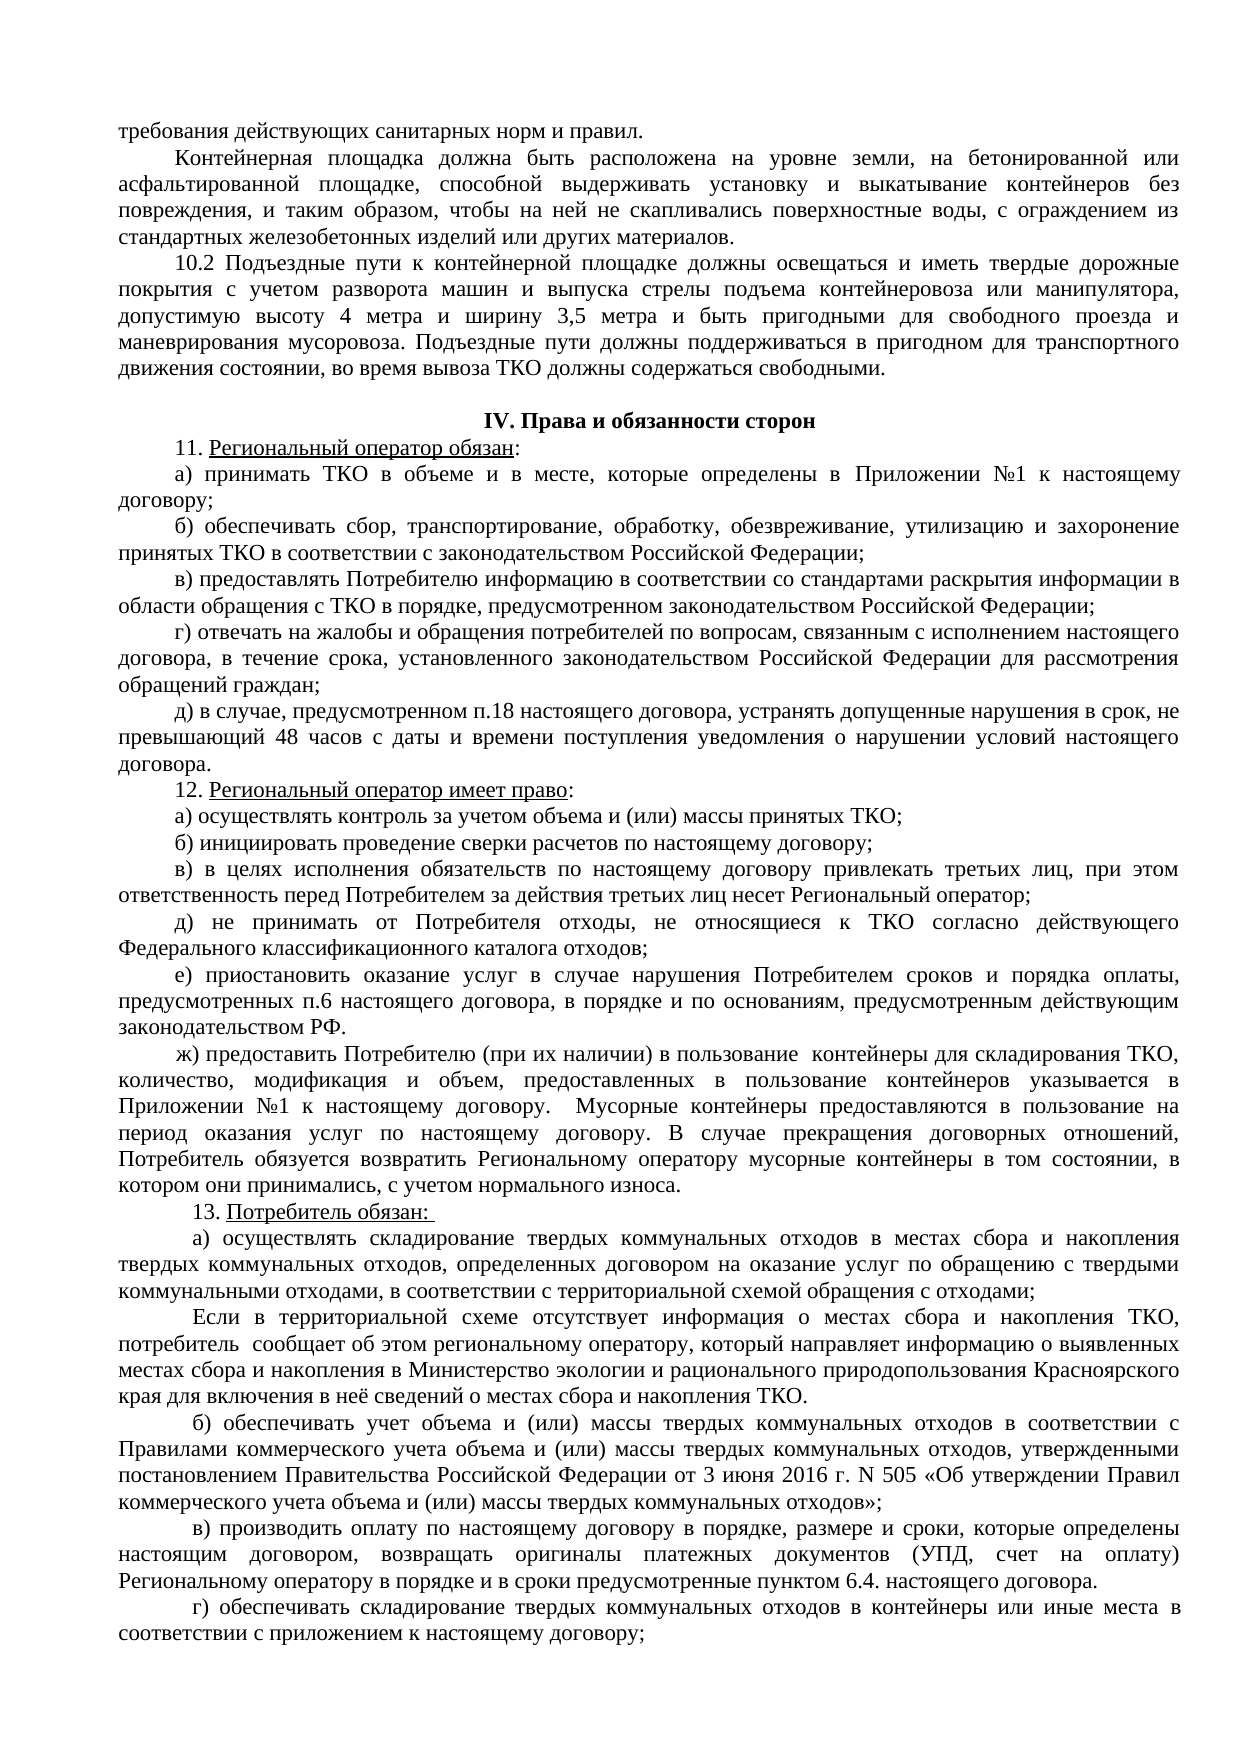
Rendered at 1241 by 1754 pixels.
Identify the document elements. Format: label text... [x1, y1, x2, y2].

text в) в целях исполнения обязательств по настоящему договору привлекать третьих лиц, при этом ответственность перед Потребителем за действия третьих лиц несет Региональный оператор; [118, 855, 1181, 908]
text 12. Региональный оператор имеет право: [118, 776, 1181, 802]
text 10.2 Подъездные пути к контейнерной площадке должны освещаться и иметь твердые дорожные покрытия с учетом разворота машин и выпуска стрелы подъема контейнеровоза или манипулятора, допустимую высоту 4 метра и ширину 3,5 метра и быть пригодными для свободного проезда и маневрирования мусоровоза. Подъездные пути должны поддерживаться в пригодном для транспортного движения состоянии, во время вывоза ТКО должны содержаться свободными. [118, 249, 1181, 381]
text б) обеспечивать учет объема и (или) массы твердых коммунальных отходов в соответствии с Правилами коммерческого учета объема и (или) массы твердых коммунальных отходов, утвержденными постановлением Правительства Российской Федерации от 3 июня 2016 г. N 505 «Об утверждении Правил коммерческого учета объема и (или) массы твердых коммунальных отходов»; [118, 1409, 1181, 1514]
text 13. Потребитель обязан: [118, 1198, 1181, 1224]
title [118, 117, 1181, 144]
text а) осуществлять контроль за учетом объема и (или) массы принятых ТКО; [118, 802, 1181, 829]
text д) не принимать от Потребителя отходы, не относящиеся к ТКО согласно действующего Федерального классификационного каталога отходов; [118, 908, 1181, 961]
text Если в территориальной схеме отсутствует информация о местах сбора и накопления ТКО, потребитель сообщает об этом региональному оператору, который направляет информацию о выявленных местах сбора и накопления в Министерство экологии и рационального природопользования Красноярского края для включения в неё сведений о местах сбора и накопления ТКО. [118, 1303, 1181, 1409]
text а) осуществлять складирование твердых коммунальных отходов в местах сбора и накопления твердых коммунальных отходов, определенных договором на оказание услуг по обращению с твердыми коммунальными отходами, в соответствии с территориальной схемой обращения с отходами; [118, 1224, 1181, 1303]
text а) принимать ТКО в объеме и в месте, которые определены в Приложении №1 к настоящему договору; [118, 460, 1181, 513]
text в) производить оплату по настоящему договору в порядке, размере и сроки, которые определены настоящим договором, возвращать оригиналы платежных документов (УПД, счет на оплату) Региональному оператору в порядке и в сроки предусмотренные пунктом 6.4. настоящего договора. [118, 1514, 1181, 1593]
text в) предоставлять Потребителю информацию в соответствии со стандартами раскрытия информации в области обращения с ТКО в порядке, предусмотренном законодательством Российской Федерации; [118, 565, 1181, 618]
text г) обеспечивать складирование твердых коммунальных отходов в контейнеры или иные места в соответствии с приложением к настоящему договору; [118, 1593, 1181, 1646]
text IV. Права и обязанности сторон [118, 407, 1181, 433]
text д) в случае, предусмотренном п.18 настоящего договора, устранять допущенные нарушения в срок, не превышающий 48 часов с даты и времени поступления уведомления о нарушении условий настоящего договора. [118, 697, 1181, 776]
text г) отвечать на жалобы и обращения потребителей по вопросам, связанным с исполнением настоящего договора, в течение срока, установленного законодательством Российской Федерации для рассмотрения обращений граждан; [118, 618, 1181, 697]
text б) инициировать проведение сверки расчетов по настоящему договору; [118, 829, 1181, 855]
text е) приостановить оказание услуг в случае нарушения Потребителем сроков и порядка оплаты, предусмотренных п.6 настоящего договора, в порядке и по основаниям, предусмотренным действующим законодательством РФ. [118, 961, 1181, 1040]
text ж) предоставить Потребителю (при их наличии) в пользование контейнеры для складирования ТКО, количество, модификация и объем, предоставленных в пользование контейнеров указывается в Приложении №1 к настоящему договору. Мусорные контейнеры предоставляются в пользование на период оказания услуг по настоящему договору. В случае прекращения договорных отношений, Потребитель обязуется возвратить Региональному оператору мусорные контейнеры в том состоянии, в котором они принимались, с учетом нормального износа. [118, 1040, 1181, 1198]
text б) обеспечивать сбор, транспортирование, обработку, обезвреживание, утилизацию и захоронение принятых ТКО в соответствии с законодательством Российской Федерации; [118, 513, 1181, 565]
text 11. Региональный оператор обязан: [118, 433, 1181, 460]
text Контейнерная площадка должна быть расположена на уровне земли, на бетонированной или асфальтированной площадке, способной выдерживать установку и выкатывание контейнеров без повреждения, и таким образом, чтобы на ней не скапливались поверхностные воды, с ограждением из стандартных железобетонных изделий или других материалов. [118, 144, 1181, 249]
